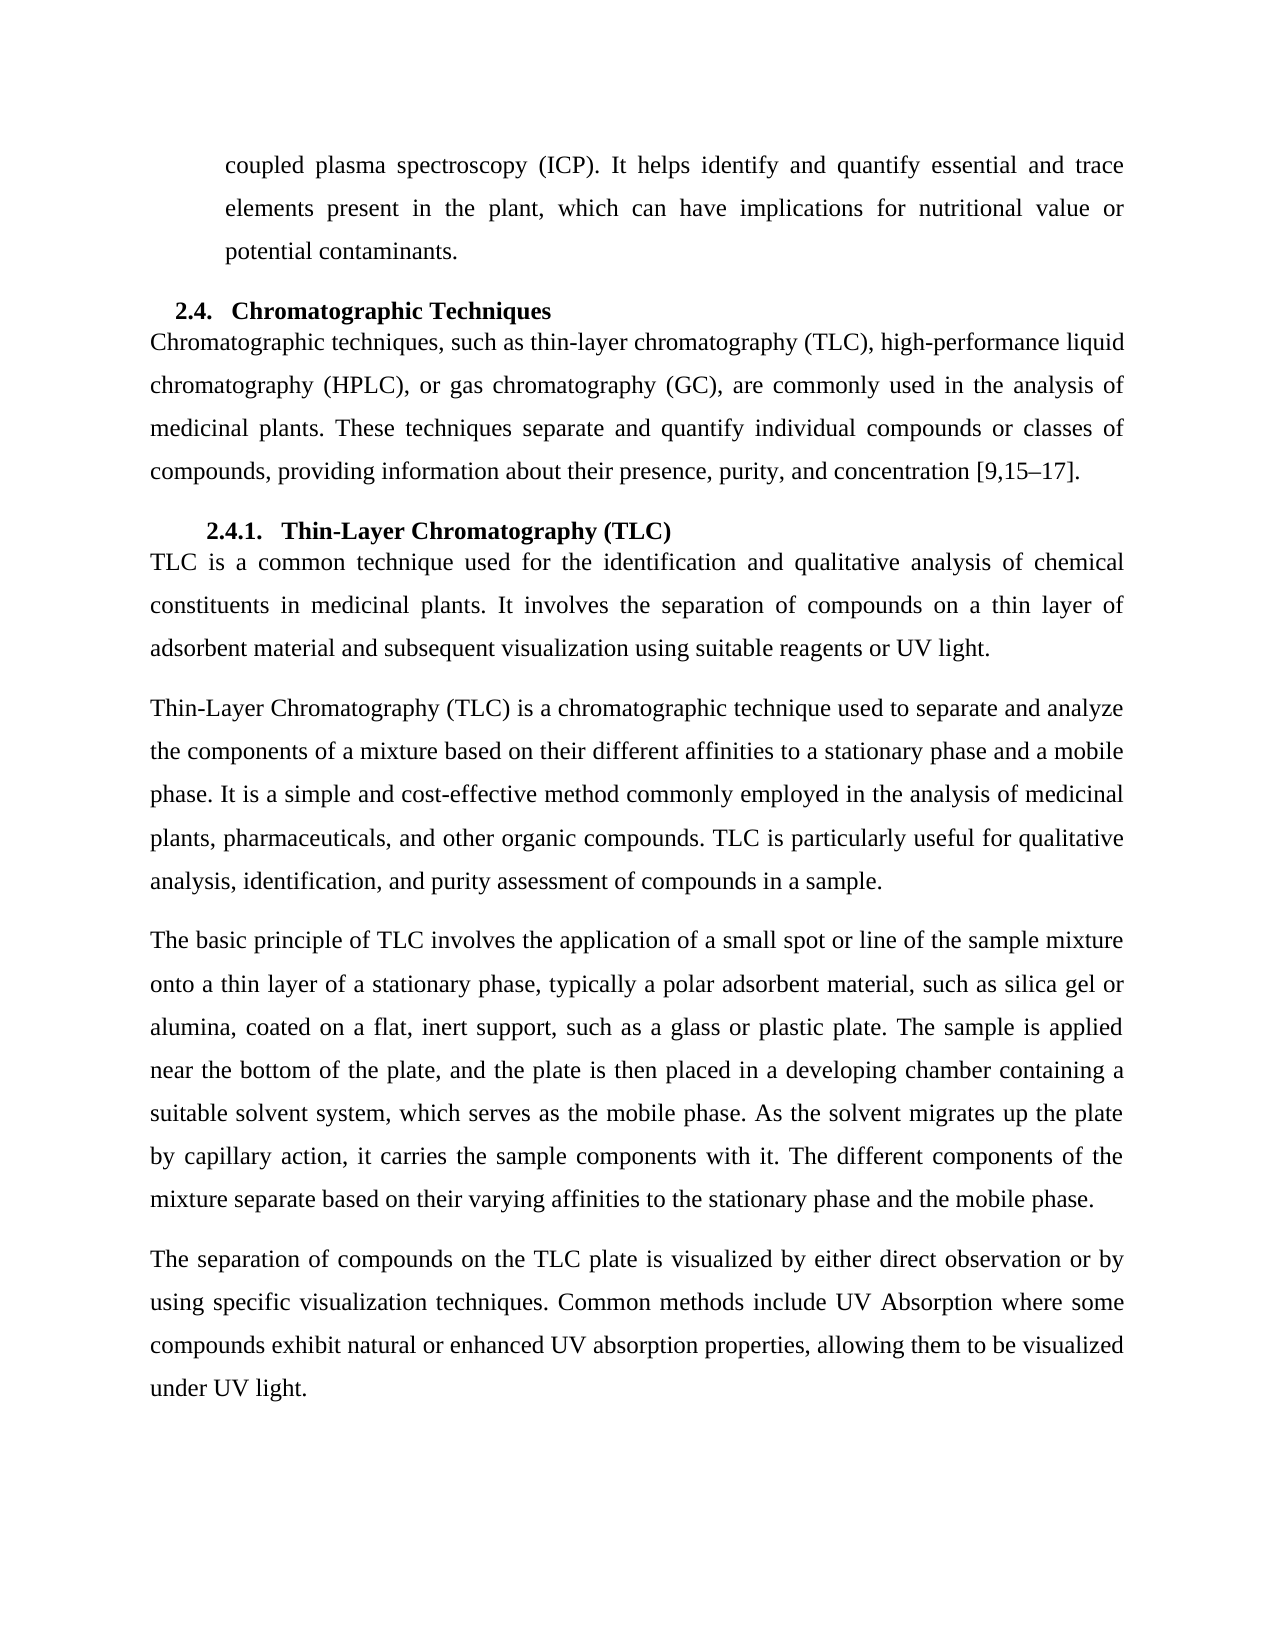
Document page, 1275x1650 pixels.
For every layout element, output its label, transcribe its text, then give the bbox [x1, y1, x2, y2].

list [187, 150, 1125, 265]
text The separation of compounds on the TLC plate is visualized by either direct observation or by using specific visualization techniques. Common methods include UV Absorption where some compounds exhibit natural or enhanced UV absorption properties, allowing them to be visualized under UV light. [150, 1244, 1125, 1402]
subtitle Chromatographic Techniques [175, 296, 1125, 325]
text Chromatographic techniques, such as thin-layer chromatography (TLC), high-performance liquid chromatography (HPLC), or gas chromatography (GC), are commonly used in the analysis of medicinal plants. These techniques separate and quantify individual compounds or classes of compounds, providing information about their presence, purity, and concentration [9,15–17]. [150, 327, 1125, 485]
text Thin-Layer Chromatography (TLC) is a chromatographic technique used to separate and analyze the components of a mixture based on their different affinities to a stationary phase and a mobile phase. It is a simple and cost-effective method commonly employed in the analysis of medicinal plants, pharmaceuticals, and other organic compounds. TLC is particularly useful for qualitative analysis, identification, and purity assessment of compounds in a sample. [150, 693, 1125, 894]
subtitle Thin-Layer Chromatography (TLC) [206, 516, 1125, 545]
text The basic principle of TLC involves the application of a small spot or line of the sample mixture onto a thin layer of a stationary phase, typically a polar adsorbent material, such as silica gel or alumina, coated on a flat, inert support, such as a glass or plastic plate. The sample is applied near the bottom of the plate, and the plate is then placed in a developing chamber containing a suitable solvent system, which serves as the mobile phase. As the solvent migrates up the plate by capillary action, it carries the sample components with it. The different components of the mixture separate based on their varying affinities to the stationary phase and the mobile phase. [150, 926, 1125, 1213]
text TLC is a common technique used for the identification and qualitative analysis of chemical constituents in medicinal plants. It involves the separation of compounds on a thin layer of adsorbent material and subsequent visualization using suitable reagents or UV light. [150, 547, 1125, 662]
